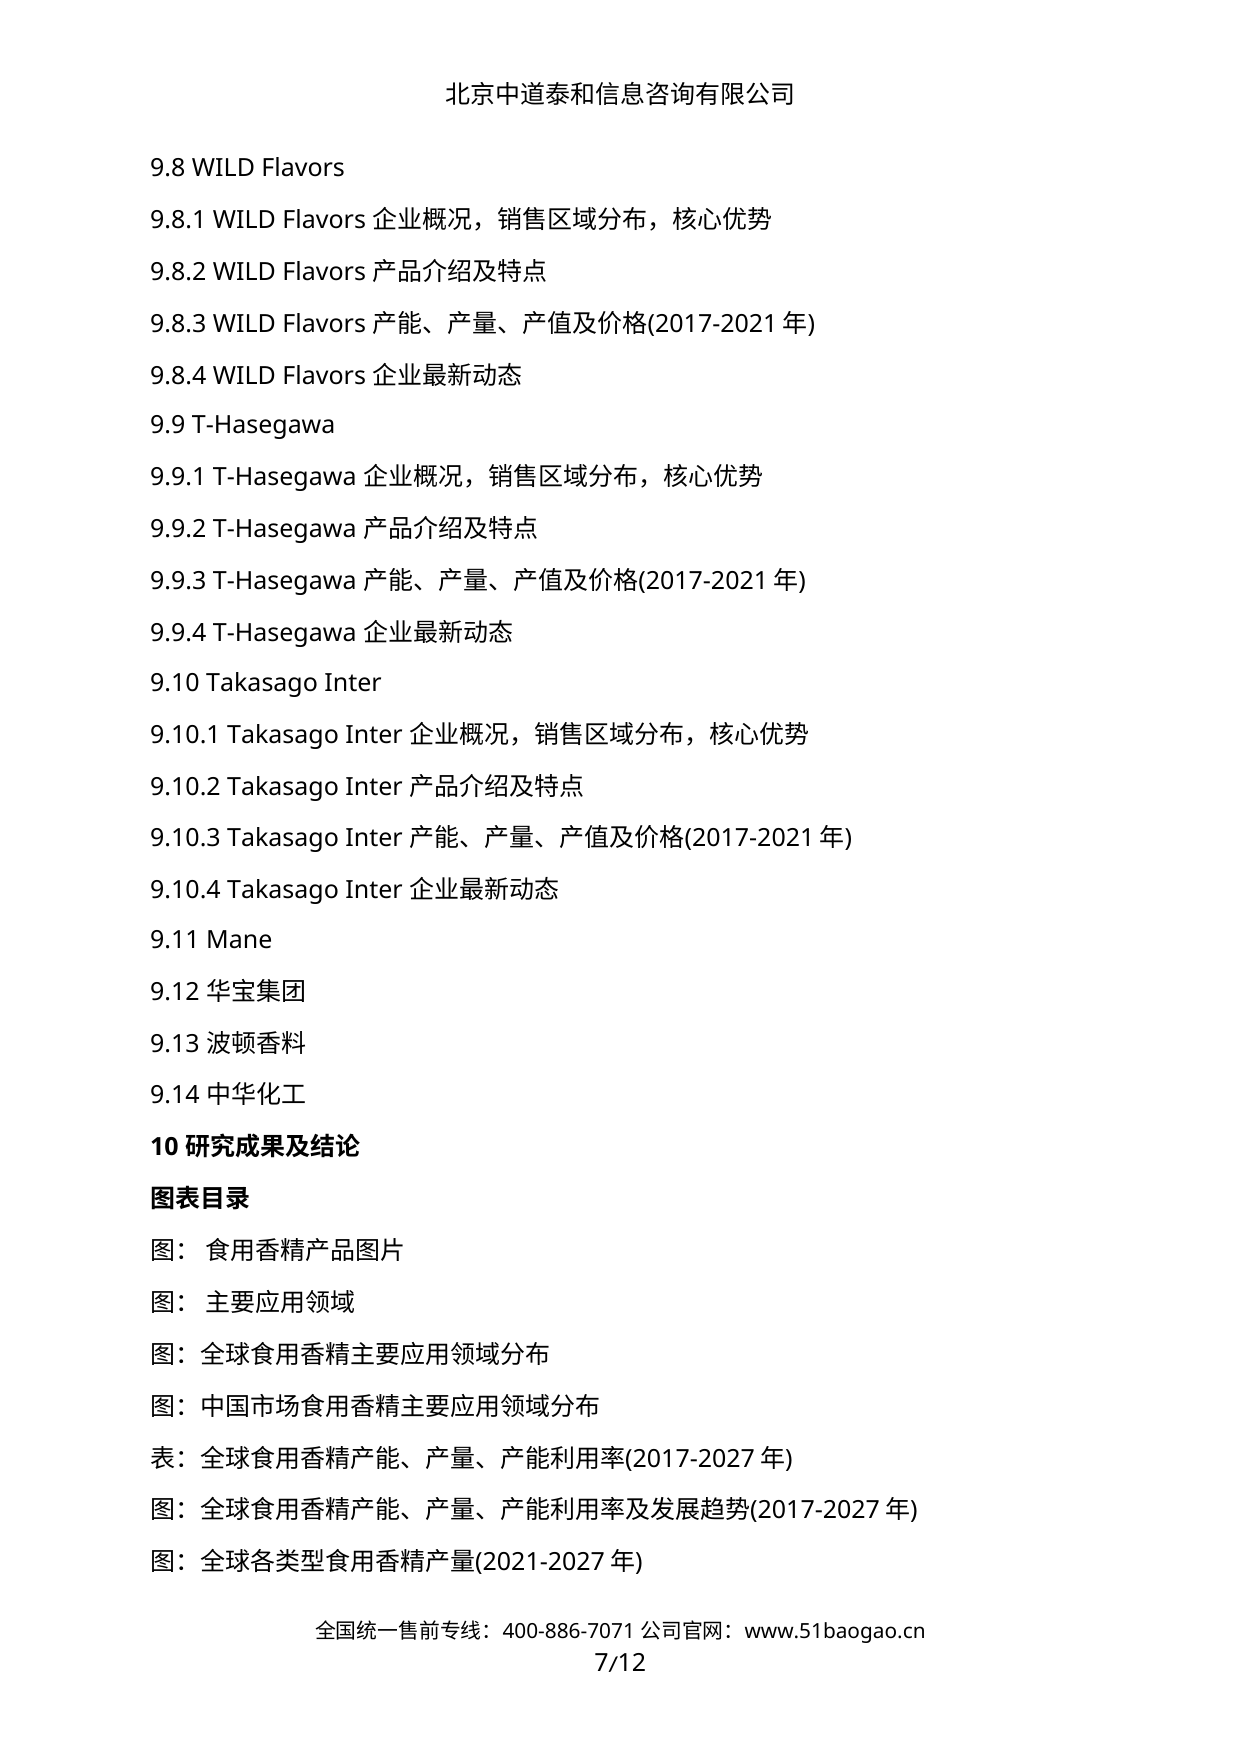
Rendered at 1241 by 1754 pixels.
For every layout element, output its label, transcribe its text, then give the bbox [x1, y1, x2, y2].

text 9.10.2 Takasago Inter 产品介绍及特点 [150, 766, 1090, 802]
text 表：全球食用香精产能、产量、产能利用率(2017-2027年) [150, 1438, 1090, 1474]
text 9.10.3 Takasago Inter 产能、产量、产值及价格(2017-2021年) [150, 818, 1090, 854]
text 9.14 中华化工 [150, 1075, 1090, 1111]
text 9.9.2 T-Hasegawa 产品介绍及特点 [150, 509, 1090, 545]
text 9.12 华宝集团 [150, 971, 1090, 1007]
text 图：中国市场食用香精主要应用领域分布 [150, 1386, 1090, 1422]
text 9.9.4 T-Hasegawa 企业最新动态 [150, 612, 1090, 649]
text 9.8.2 WILD Flavors 产品介绍及特点 [150, 252, 1090, 288]
text 图：全球食用香精主要应用领域分布 [150, 1334, 1090, 1371]
text 图： 主要应用领域 [150, 1282, 1090, 1319]
text 9.8.4 WILD Flavors 企业最新动态 [150, 355, 1090, 392]
text 9.8.1 WILD Flavors 企业概况，销售区域分布，核心优势 [150, 200, 1090, 236]
text 9.9.3 T-Hasegawa 产能、产量、产值及价格(2017-2021年) [150, 561, 1090, 597]
text 9.10 Takasago Inter [150, 664, 1090, 698]
text 9.8.3 WILD Flavors 产能、产量、产值及价格(2017-2021年) [150, 303, 1090, 340]
text 9.13 波顿香料 [150, 1023, 1090, 1059]
text 9.9 T-Hasegawa [150, 407, 1090, 441]
text 图： 食用香精产品图片 [150, 1231, 1090, 1267]
text 图表目录 [150, 1179, 1090, 1215]
text 10 研究成果及结论 [150, 1127, 1090, 1163]
text 9.10.1 Takasago Inter 企业概况，销售区域分布，核心优势 [150, 714, 1090, 750]
text 9.11 Mane [150, 922, 1090, 956]
text 9.9.1 T-Hasegawa 企业概况，销售区域分布，核心优势 [150, 457, 1090, 493]
text 图：全球食用香精产能、产量、产能利用率及发展趋势(2017-2027年) [150, 1490, 1090, 1526]
text 图：全球各类型食用香精产量(2021-2027年) [150, 1542, 1090, 1578]
text 9.10.4 Takasago Inter 企业最新动态 [150, 870, 1090, 906]
text 9.8 WILD Flavors [150, 150, 1090, 184]
